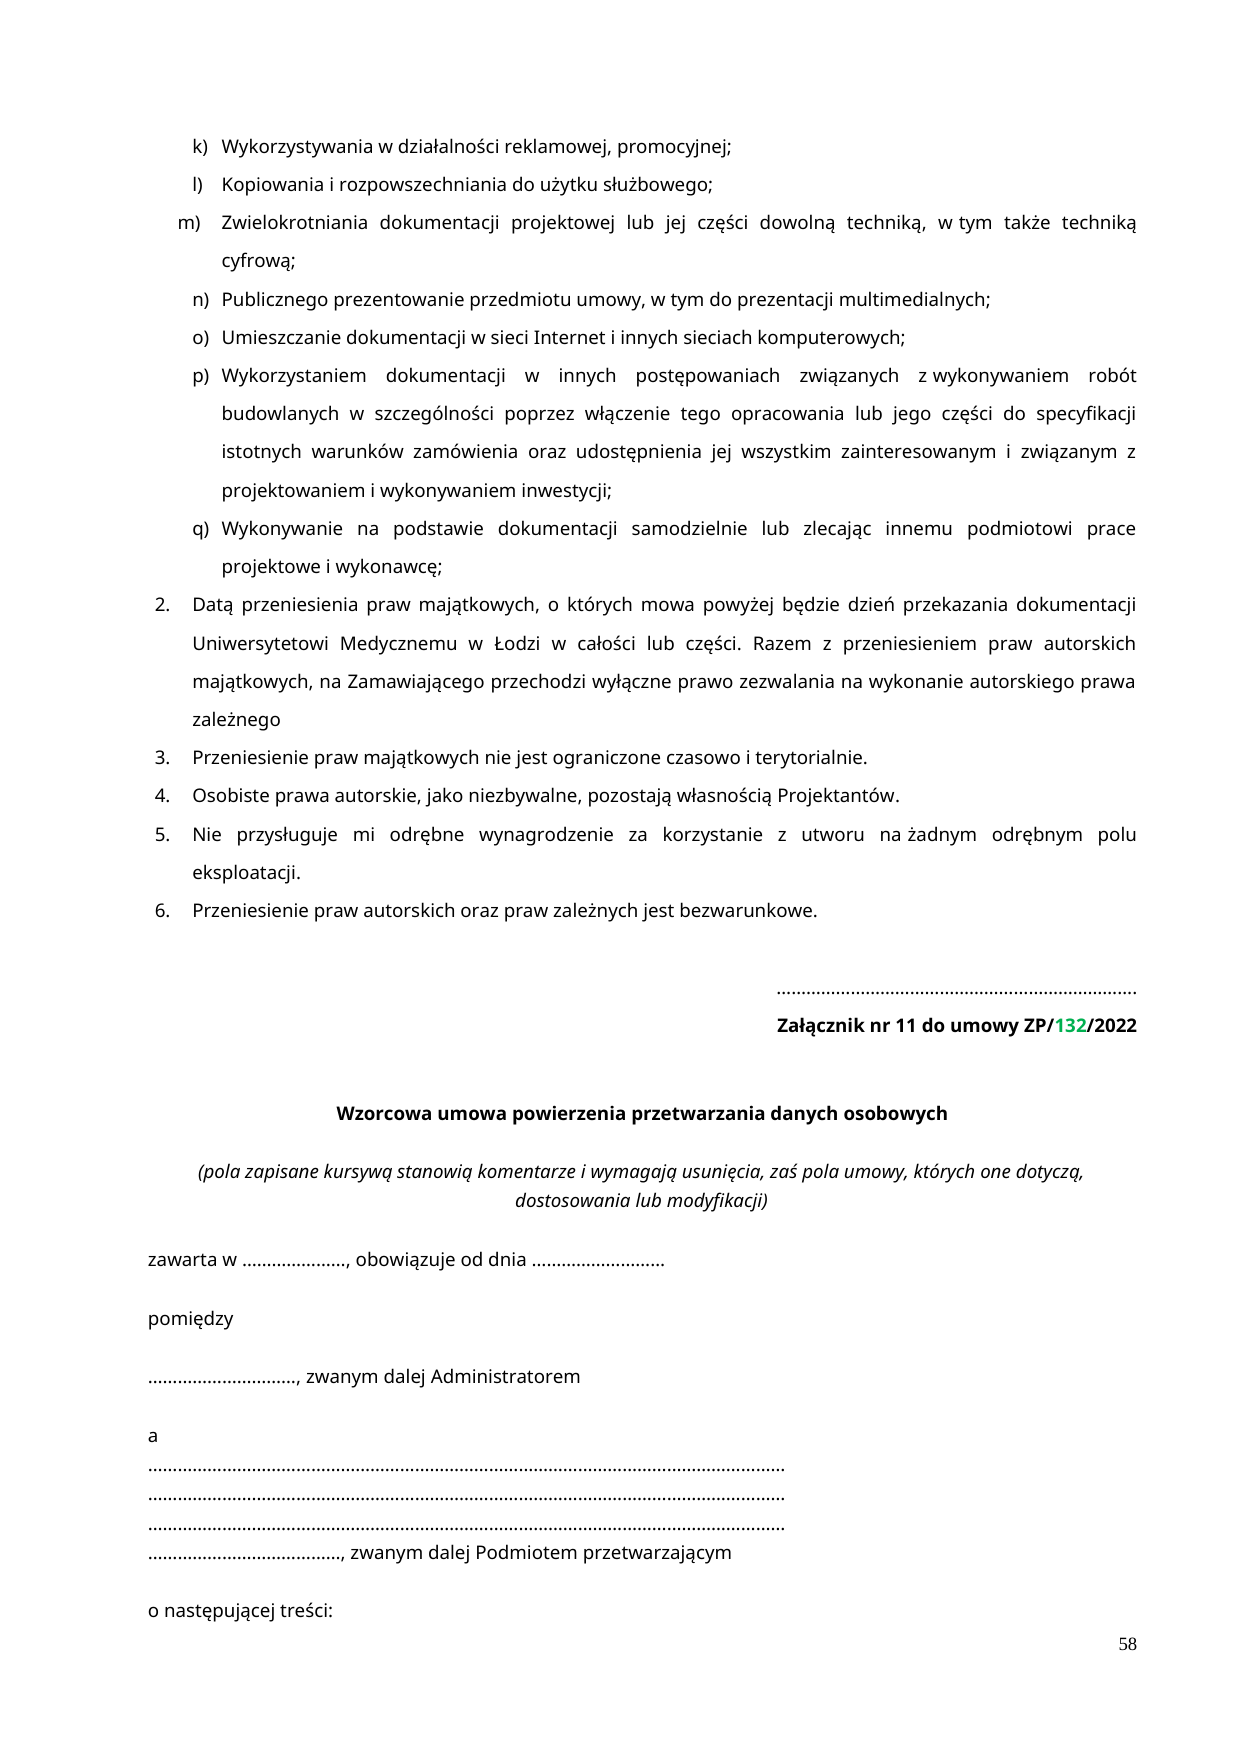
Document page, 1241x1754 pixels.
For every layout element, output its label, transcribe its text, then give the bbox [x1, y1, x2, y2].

list Wykorzystywania w działalności reklamowej, promocyjnej; [192, 133, 1137, 158]
list Zwielokrotniania dokumentacji projektowej lub jej części dowolną techniką, w tym także techniką cyfrową; [177, 209, 1137, 273]
text ………………………………………………………………………………………………………………… [148, 1481, 1137, 1506]
list Publicznego prezentowanie przedmiotu umowy, w tym do prezentacji multimedialnych; [192, 286, 1137, 311]
list Nie przysługuje mi odrębne wynagrodzenie za korzystanie z utworu na żadnym odrębnym polu eksploatacji. [154, 821, 1137, 885]
list Umieszczanie dokumentacji w sieci Internet i innych sieciach komputerowych; [192, 324, 1137, 349]
list Osobiste prawa autorskie, jako niezbywalne, pozostają własnością Projektantów. [154, 783, 1137, 808]
text Załącznik nr 11 do umowy ZP/132/2022 [148, 1012, 1137, 1038]
text Wzorcowa umowa powierzenia przetwarzania danych osobowych [148, 1100, 1137, 1126]
text …………………………………, zwanym dalej Podmiotem przetwarzającym [148, 1539, 1137, 1564]
list Wykonywanie na podstawie dokumentacji samodzielnie lub zlecając innemu podmiotowi prace projektowe i wykonawcę; [192, 515, 1137, 579]
list Wykorzystaniem dokumentacji w innych postępowaniach związanych z wykonywaniem robót budowlanych w szczególności poprzez włączenie tego opracowania lub jego części do specyfikacji istotnych warunków zamówienia oraz udostępnienia jej wszystkim zainteresowanym i związanym z projektowaniem i wykonywaniem inwestycji; [192, 362, 1137, 502]
list Datą przeniesienia praw majątkowych, o których mowa powyżej będzie dzień przekazania dokumentacji Uniwersytetowi Medycznemu w Łodzi w całości lub części. Razem z przeniesieniem praw autorskich majątkowych, na Zamawiającego przechodzi wyłączne prawo zezwalania na wykonanie autorskiego prawa zależnego [154, 592, 1137, 732]
text (pola zapisane kursywą stanowią komentarze i wymagają usunięcia, zaś pola umowy, których one dotyczą, dostosowania lub modyfikacji) [148, 1158, 1137, 1213]
text ………………………………………………………………………………………………………………… [148, 1510, 1137, 1535]
list Przeniesienie praw autorskich oraz praw zależnych jest bezwarunkowe. [154, 897, 1137, 923]
list Kopiowania i rozpowszechniania do użytku służbowego; [192, 171, 1137, 197]
text a [148, 1422, 1137, 1447]
text …………………………, zwanym dalej Administratorem [148, 1363, 1137, 1389]
text ………………………………………………………………. [192, 974, 1137, 999]
list Przeniesienie praw majątkowych nie jest ograniczone czasowo i terytorialnie. [154, 744, 1137, 770]
text ………………………………………………………………………………………………………………… [148, 1451, 1137, 1477]
text pomiędzy [148, 1305, 1137, 1330]
text zawarta w …………………, obowiązuje od dnia ……………………… [148, 1246, 1137, 1272]
text o następującej treści: [148, 1598, 1137, 1623]
